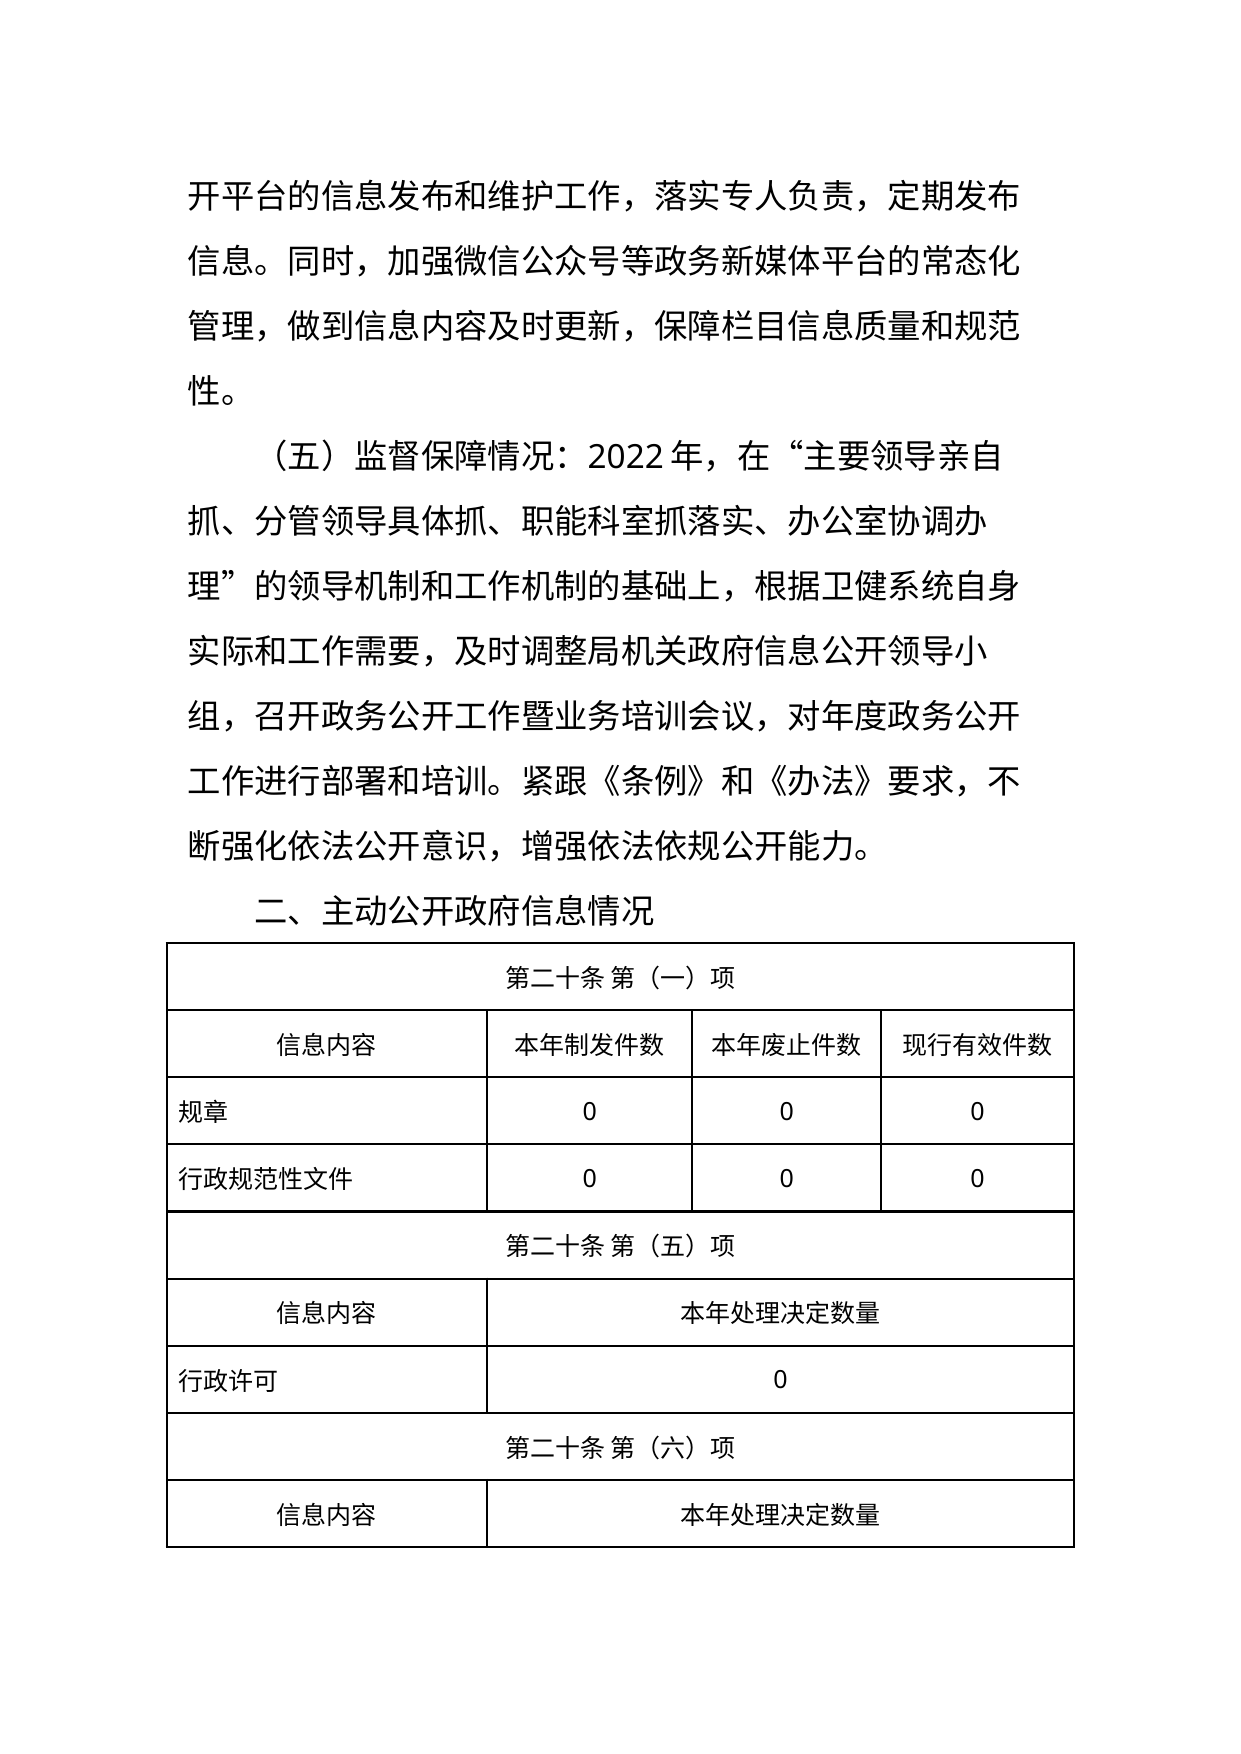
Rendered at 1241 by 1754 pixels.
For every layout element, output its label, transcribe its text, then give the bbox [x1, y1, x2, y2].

text （五）监督保障情况：2022年，在“主要领导亲自抓、分管领导具体抓、职能科室抓落实、办公室协调办理”的领导机制和工作机制的基础上，根据卫健系统自身实际和工作需要，及时调整局机关政府信息公开领导小组，召开政务公开工作暨业务培训会议，对年度政务公开工作进行部署和培训。紧跟《条例》和《办法》要求，不断强化依法公开意识，增强依法依规公开能力。 [187, 422, 1053, 877]
table_cell 0 [882, 1145, 1073, 1210]
table_cell 0 [882, 1078, 1073, 1143]
table_cell 行政规范性文件 [168, 1145, 486, 1210]
table_cell 0 [693, 1145, 880, 1210]
table_cell 本年制发件数 [488, 1011, 691, 1076]
table_cell 0 [488, 1347, 1073, 1412]
table_cell 现行有效件数 [882, 1011, 1073, 1076]
table_header 第二十条 第（一）项 [168, 944, 1073, 1009]
table_cell 规章 [168, 1078, 486, 1143]
table_cell 本年处理决定数量 [488, 1280, 1073, 1344]
table_cell 0 [488, 1145, 691, 1210]
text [187, 162, 1053, 422]
text 二、主动公开政府信息情况 [187, 877, 1053, 942]
table_cell 本年废止件数 [693, 1011, 880, 1076]
table_cell 信息内容 [168, 1280, 486, 1344]
table_cell 本年处理决定数量 [488, 1481, 1073, 1546]
table_cell 行政许可 [168, 1347, 486, 1412]
table_cell 0 [693, 1078, 880, 1143]
table_cell 第二十条 第（五）项 [168, 1213, 1073, 1277]
table_cell 0 [488, 1078, 691, 1143]
table_cell 信息内容 [168, 1481, 486, 1546]
table_cell 第二十条 第（六）项 [168, 1414, 1073, 1479]
table_cell 信息内容 [168, 1011, 486, 1076]
